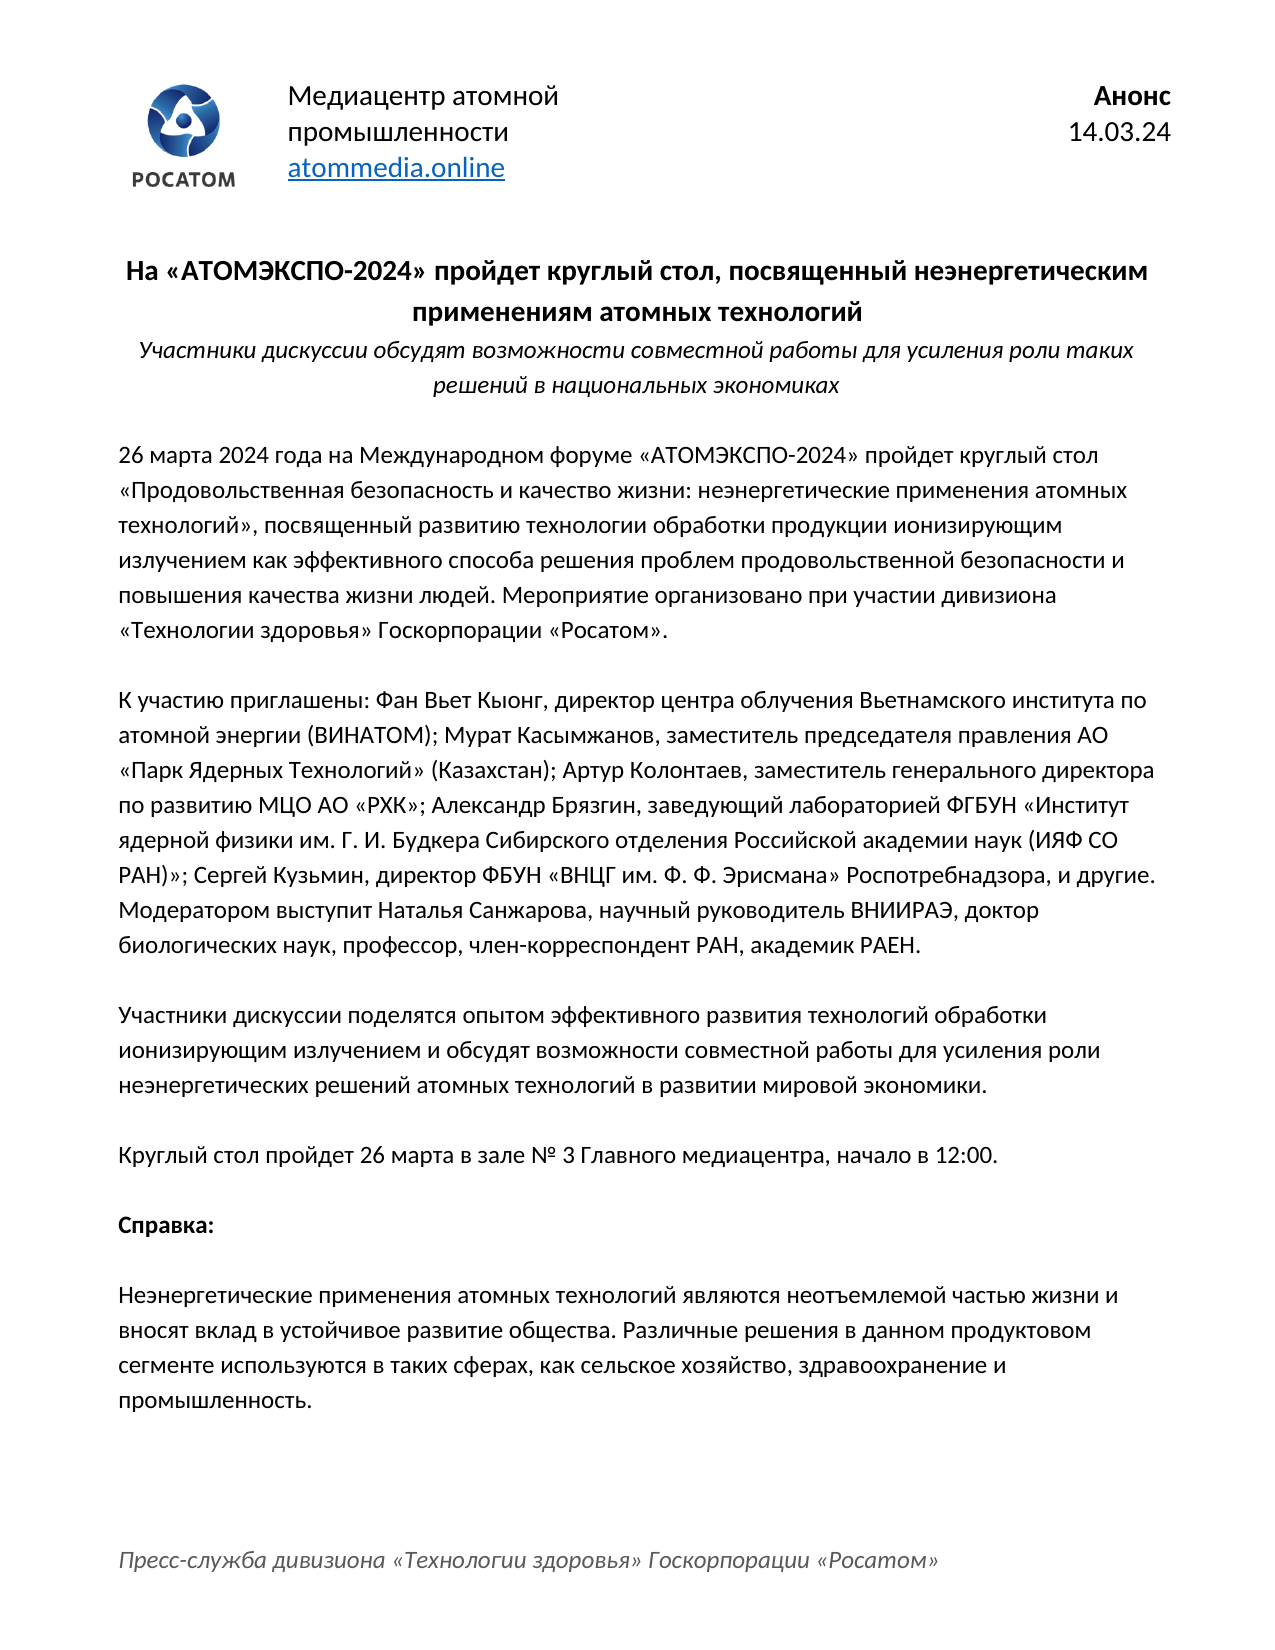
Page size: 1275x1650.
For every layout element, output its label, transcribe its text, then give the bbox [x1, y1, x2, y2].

picture [132, 84, 235, 187]
text Неэнергетические применения атомных технологий являются неотъемлемой частью жизни и вносят вклад в устойчивое развитие общества. Различные решения в данном продуктовом сегменте используются в таких сферах, как сельское хозяйство, здравоохранение и промышленность. [118, 1279, 1157, 1415]
text Участники дискуссии поделятся опытом эффективного развития технологий обработки ионизирующим излучением и обсудят возможности совместной работы для усиления роли неэнергетических решений атомных технологий в развитии мировой экономики. [118, 999, 1157, 1100]
table_header Медиацентр атомной промышленности atommedia.online [276, 78, 705, 222]
table_header Анонс 14.03.24 [705, 78, 1240, 222]
text К участию приглашены: Фан Вьет Кыонг, директор центра облучения Вьетнамского института по атомной энергии (ВИНАТОМ); Мурат Касымжанов, заместитель председателя правления АО «Парк Ядерных Технологий» (Казахстан); Артур Колонтаев, заместитель генерального директора по развитию МЦО АО «РХК»; Александр Брязгин, заведующий лабораторией ФГБУН «Институт ядерной физики им. Г. И. Будкера Сибирского отделения Российской академии наук (ИЯФ СО РАН)»; Сергей Кузьмин, директор ФБУН «ВНЦГ им. Ф. Ф. Эрисмана» Роспотребнадзора, и другие. Модератором выступит Наталья Санжарова, научный руководитель ВНИИРАЭ, доктор биологических наук, профессор, член-корреспондент РАН, академик РАЕН. [118, 684, 1157, 960]
table_header [118, 78, 276, 222]
text 26 марта 2024 года на Международном форуме «АТОМЭКСПО-2024» пройдет круглый стол «Продовольственная безопасность и качество жизни: неэнергетические применения атомных технологий», посвященный развитию технологии обработки продукции ионизирующим излучением как эффективного способа решения проблем продовольственной безопасности и повышения качества жизни людей. Мероприятие организовано при участии дивизиона «Технологии здоровья» Госкорпорации «Росатом». [118, 439, 1157, 645]
text Участники дискуссии обсудят возможности совместной работы для усиления роли таких решений в национальных экономиках [118, 334, 1157, 400]
text Круглый стол пройдет 26 марта в зале № 3 Главного медиацентра, начало в 12:00. [118, 1139, 1157, 1170]
text Справка: [118, 1209, 1157, 1240]
text На «АТОМЭКСПО-2024» пройдет круглый стол, посвященный неэнергетическим применениям атомных технологий [118, 252, 1157, 329]
